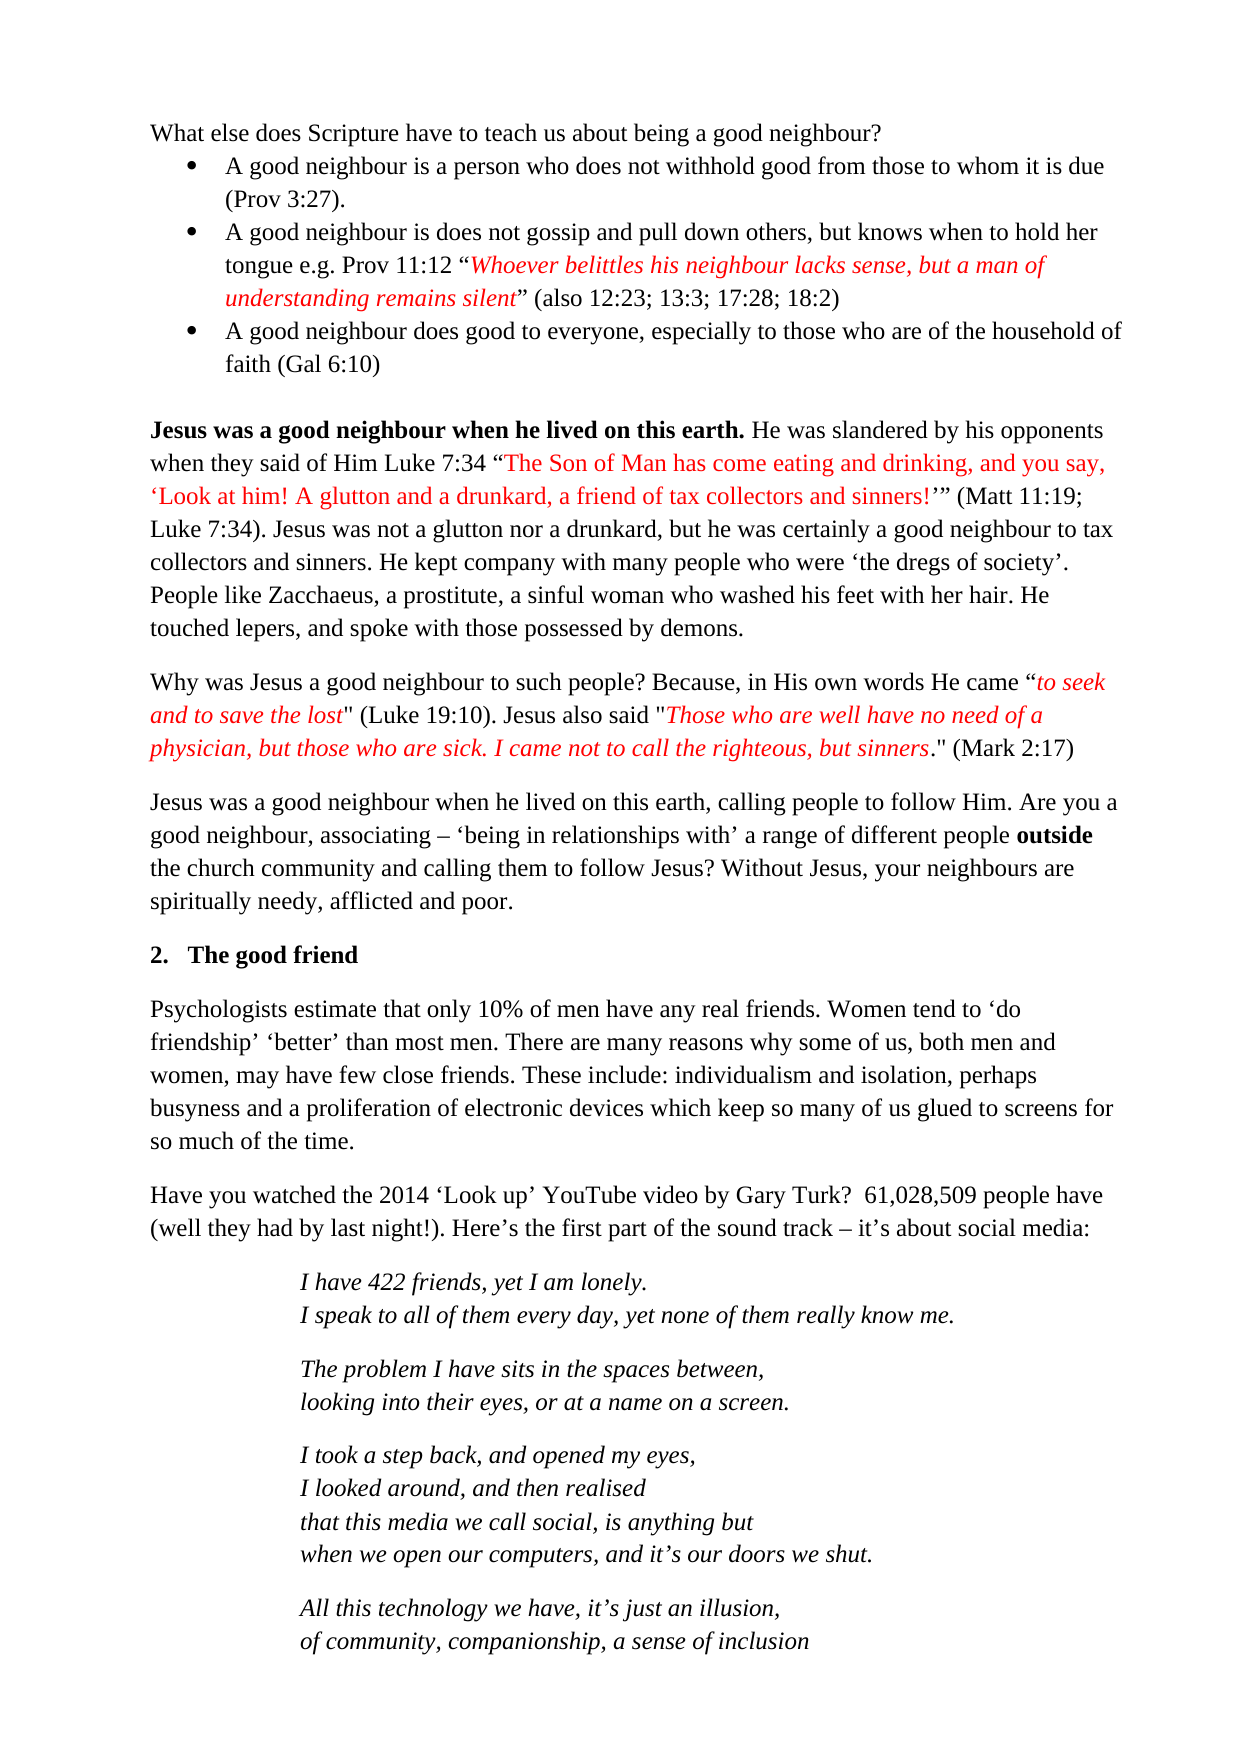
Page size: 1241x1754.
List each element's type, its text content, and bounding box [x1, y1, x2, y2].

list A good neighbour does good to everyone, especially to those who are of the household of faith (Gal 6:10) [187, 316, 1122, 378]
text Why was Jesus a good neighbour to such people? Because, in His own words He came “to seek and to save the lost" (Luke 19:10). Jesus also said "Those who are well have no need of a physician, but those who are sick. I came not to call the righteous, but sinners." (Mark 2:17) [150, 667, 1122, 762]
text I have 422 friends, yet I am lonely. I speak to all of them every day, yet none of them really know me. [300, 1267, 1122, 1328]
list A good neighbour is a person who does not withhold good from those to whom it is due (Prov 3:27). [187, 151, 1122, 213]
text Jesus was a good neighbour when he lived on this earth, calling people to follow Him. Are you a good neighbour, associating – ‘being in relationships with’ a range of different people outside the church community and calling them to follow Jesus? Without Jesus, your neighbours are spiritually needy, afflicted and poor. [150, 787, 1122, 915]
text Jesus was a good neighbour when he lived on this earth. He was slandered by his opponents when they said of Him Luke 7:34 “The Son of Man has come eating and drinking, and you say, ‘Look at him! A glutton and a drunkard, a friend of tax collectors and sinners!’” (Matt 11:19; Luke 7:34). Jesus was not a glutton nor a drunkard, but he was certainly a good neighbour to tax collectors and sinners. He kept company with many people who were ‘the dregs of society’. People like Zacchaeus, a prostitute, a sinful woman who washed his feet with her hair. He touched lepers, and spoke with those possessed by demons. [150, 415, 1122, 642]
text The problem I have sits in the spaces between, looking into their eyes, or at a name on a screen. [300, 1354, 1122, 1415]
text What else does Scripture have to teach us about being a good neighbour? [150, 118, 1122, 147]
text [300, 1593, 1122, 1655]
list A good neighbour is does not gossip and pull down others, but knows when to hold her tongue e.g. Prov 11:12 “Whoever belittles his neighbour lacks sense, but a man of understanding remains silent” (also 12:23; 13:3; 17:28; 18:2) [187, 217, 1122, 312]
text I took a step back, and opened my eyes, I looked around, and then realised that this media we call social, is anything but when we open our computers, and it’s our doors we shut. [300, 1441, 1122, 1568]
list The good friend [150, 940, 1122, 969]
text Have you watched the 2014 ‘Look up’ YouTube video by Gary Turk? 61,028,509 people have (well they had by last night!). Here’s the first part of the sound track – it’s about social media: [150, 1180, 1122, 1242]
text Psychologists estimate that only 10% of men have any real friends. Women tend to ‘do friendship’ ‘better’ than most men. There are many reasons why some of us, both men and women, may have few close friends. These include: individualism and isolation, perhaps busyness and a proliferation of electronic devices which keep so many of us glued to screens for so much of the time. [150, 994, 1122, 1155]
